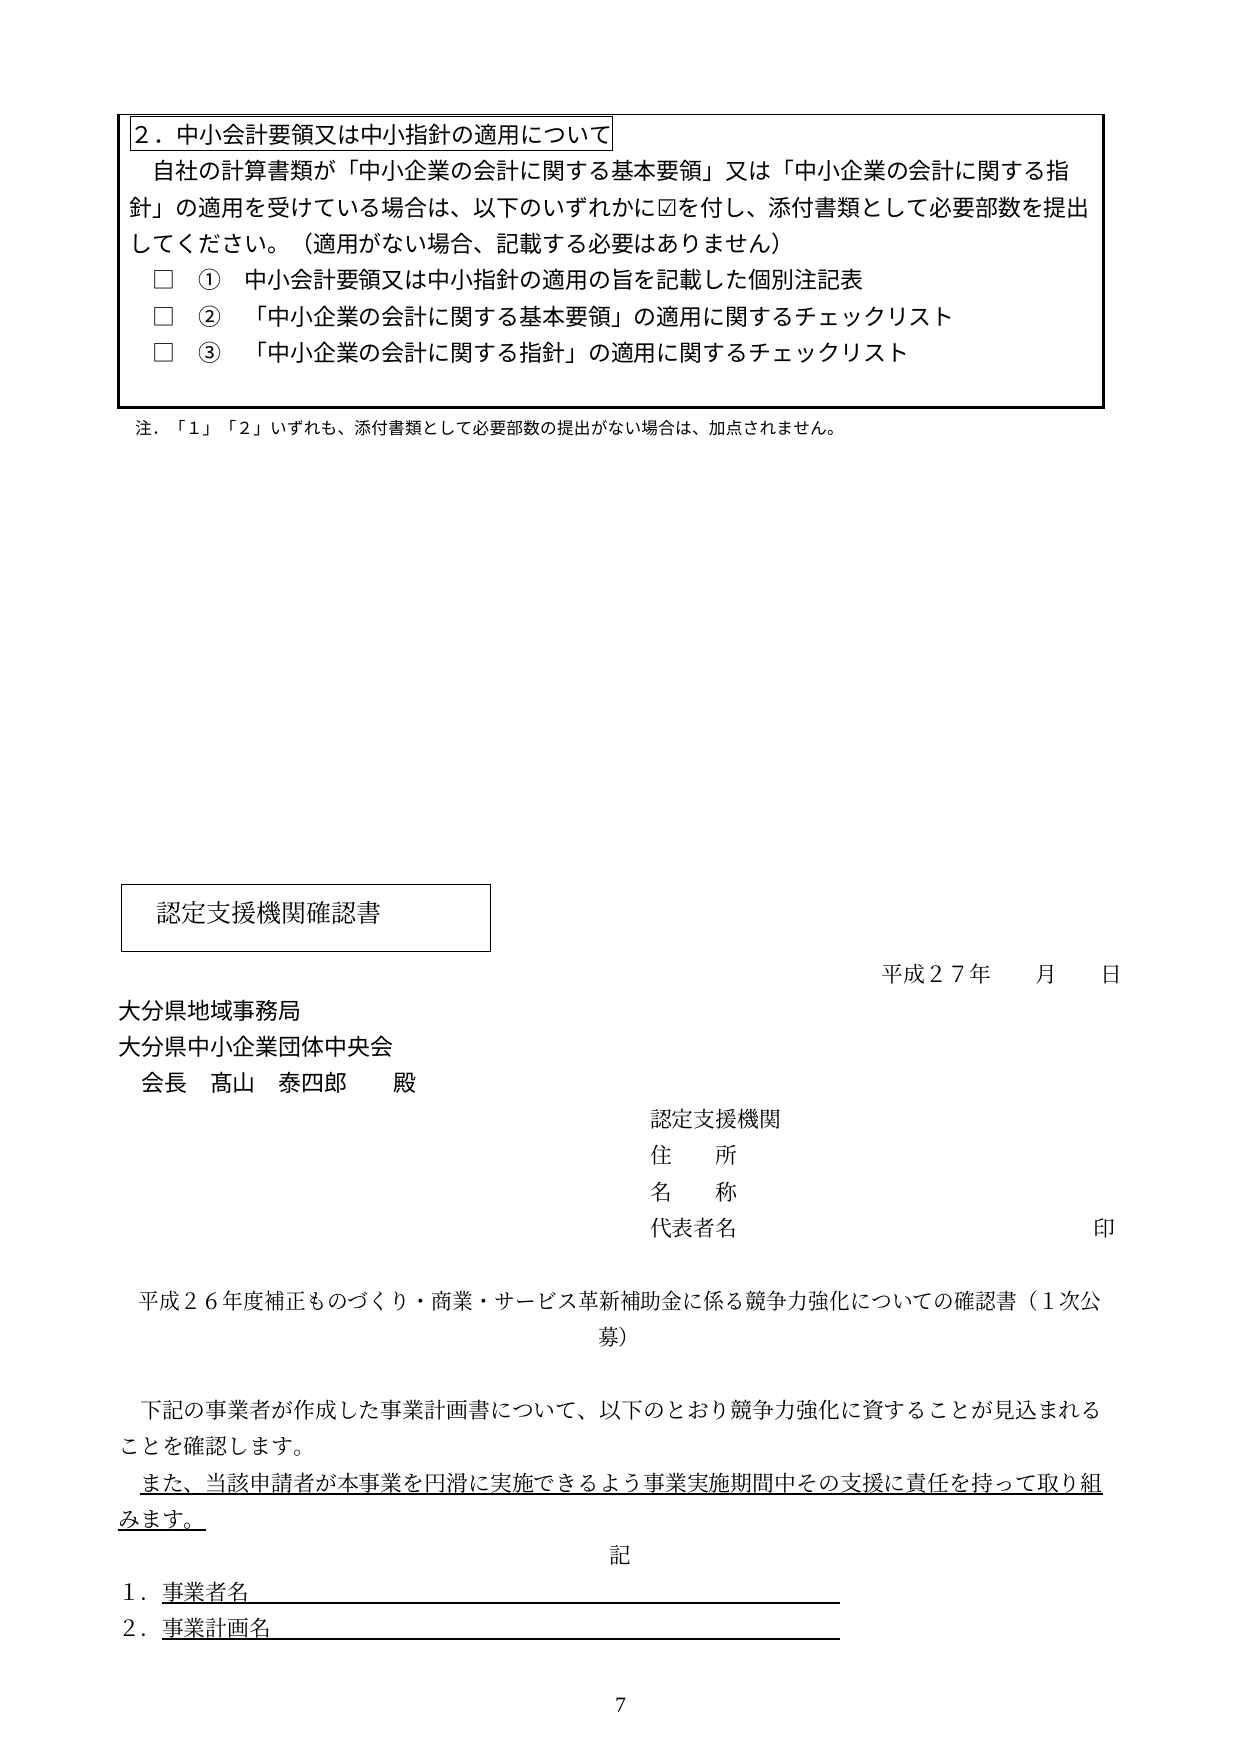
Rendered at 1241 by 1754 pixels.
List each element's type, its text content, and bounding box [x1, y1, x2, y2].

text 大分県中小企業団体中央会 [118, 1027, 1122, 1064]
subtitle 記 [118, 1536, 1122, 1573]
text また、当該申請者が本事業を円滑に実施できるよう事業実施期間中その支援に責任を持って取り組みます。 [118, 1463, 1122, 1536]
text 平成２６年度補正ものづくり・商業・サービス革新補助金に係る競争力強化についての確認書（１次公募） [118, 1282, 1122, 1354]
text 代表者名 印 [118, 1209, 1122, 1245]
list ２．事業計画名 [118, 1609, 1122, 1645]
text 下記の事業者が作成した事業計画書について、以下のとおり競争力強化に資することが見込まれることを確認します。 [118, 1391, 1122, 1463]
text 平成２７年 月 日 [118, 954, 1122, 991]
text 大分県地域事務局 [118, 991, 1122, 1027]
text 注．「１」「２」いずれも、添付書類として必要部数の提出がない場合は、加点されません。 [118, 409, 1122, 446]
text １．事業者名 [118, 1573, 1122, 1609]
text 認定支援機関 [118, 1100, 1122, 1136]
text 名 称 [118, 1173, 1122, 1209]
text 会長 髙山 泰四郎 殿 [118, 1064, 1122, 1100]
text 住 所 [118, 1136, 1122, 1173]
table_cell ２．中小会計要領又は中小指針の適用について 自社の計算書類が「中小企業の会計に関する基本要領」又は「中小企業の会計に関する指針」の適用を受けている場合は、以下のいずれかに☑を付し、添付書類として必要部数を提出してください。（適用がない場合、記載する必要はありません） □ ① 中小会計要領又は中小指針の適用の旨を記載した個別注記表 □ ② 「中小企業の会計に関する基本要領」の適用に関するチェックリスト □ ③ 「中小企業の会計に関する指針」の適用に関するチェックリスト [120, 115, 1102, 406]
